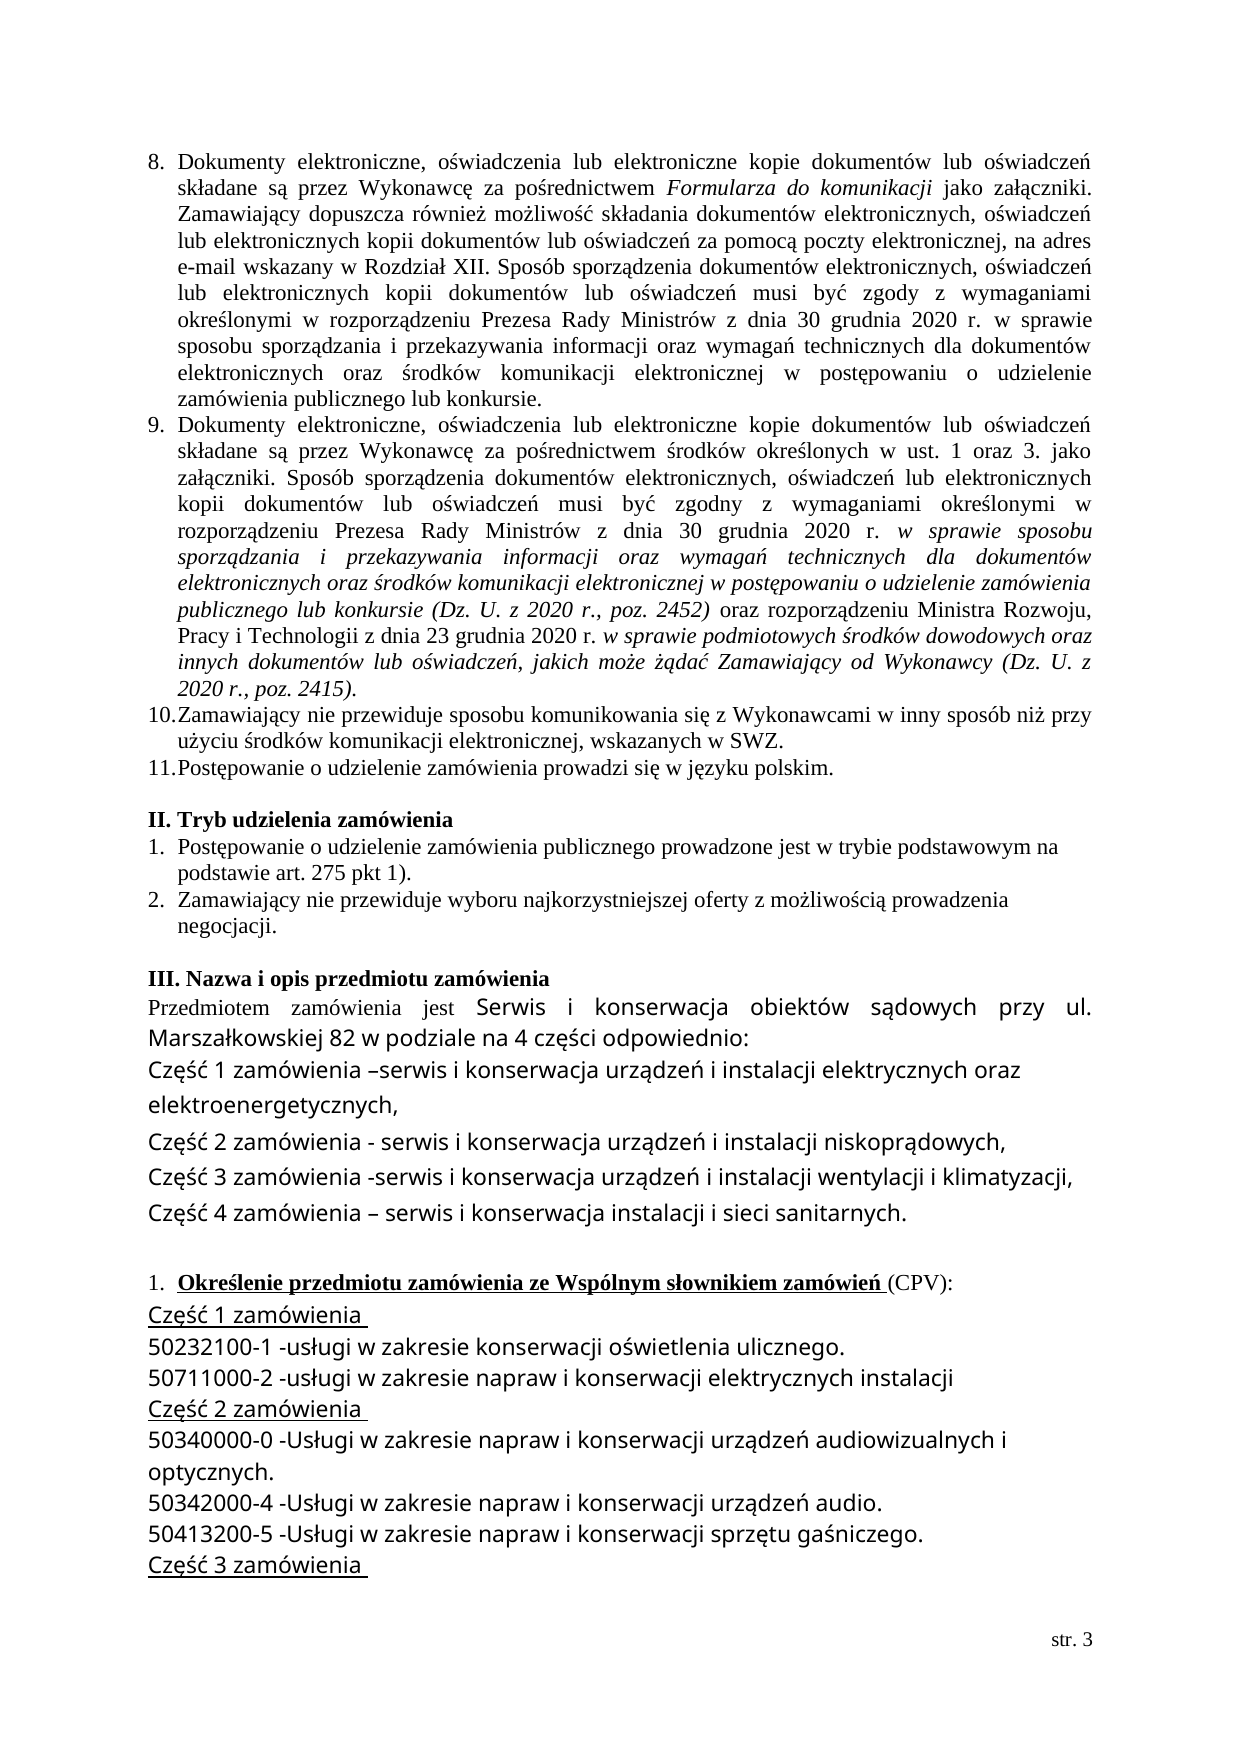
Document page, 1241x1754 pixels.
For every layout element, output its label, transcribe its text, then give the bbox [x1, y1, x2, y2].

text Część 1 zamówienia –serwis i konserwacja urządzeń i instalacji elektrycznych oraz elektroenergetycznych, [148, 1053, 1092, 1121]
list Postępowanie o udzielenie zamówienia publicznego prowadzone jest w trybie podstawowym na [148, 833, 1092, 859]
text 50413200-5 -Usługi w zakresie napraw i konserwacji sprzętu gaśniczego. [148, 1518, 1092, 1549]
list Zamawiający nie przewiduje sposobu komunikowania się z Wykonawcami w inny sposób niż przy użyciu środków komunikacji elektronicznej, wskazanych w SWZ. [148, 701, 1092, 754]
text Część 3 zamówienia [148, 1549, 1092, 1581]
list Zamawiający nie przewiduje wyboru najkorzystniejszej oferty z możliwością prowadzenia [148, 886, 1092, 912]
text 50232100-1 -usługi w zakresie konserwacji oświetlenia ulicznego. [148, 1331, 1092, 1362]
text III. Nazwa i opis przedmiotu zamówienia [148, 965, 1092, 991]
list podstawie art. 275 pkt 1). [177, 859, 1092, 886]
list Dokumenty elektroniczne, oświadczenia lub elektroniczne kopie dokumentów lub oświadczeń składane są przez Wykonawcę za pośrednictwem Formularza do komunikacji jako załączniki. Zamawiający dopuszcza również możliwość składania dokumentów elektronicznych, oświadczeń lub elektronicznych kopii dokumentów lub oświadczeń za pomocą poczty elektronicznej, na adres e-mail wskazany w Rozdział XII. Sposób sporządzenia dokumentów elektronicznych, oświadczeń lub elektronicznych kopii dokumentów lub oświadczeń musi być zgody z wymaganiami określonymi w rozporządzeniu Prezesa Rady Ministrów z dnia 30 grudnia 2020 r. w sprawie sposobu sporządzania i przekazywania informacji oraz wymagań technicznych dla dokumentów elektronicznych oraz środków komunikacji elektronicznej w postępowaniu o udzielenie zamówienia publicznego lub konkursie. [148, 148, 1092, 411]
list Postępowanie o udzielenie zamówienia prowadzi się w języku polskim. [148, 754, 1092, 780]
list Dokumenty elektroniczne, oświadczenia lub elektroniczne kopie dokumentów lub oświadczeń składane są przez Wykonawcę za pośrednictwem środków określonych w ust. 1 oraz 3. jako załączniki. Sposób sporządzenia dokumentów elektronicznych, oświadczeń lub elektronicznych kopii dokumentów lub oświadczeń musi być zgodny z wymaganiami określonymi w rozporządzeniu Prezesa Rady Ministrów z dnia 30 grudnia 2020 r. w sprawie sposobu sporządzania i przekazywania informacji oraz wymagań technicznych dla dokumentów elektronicznych oraz środków komunikacji elektronicznej w postępowaniu o udzielenie zamówienia publicznego lub konkursie (Dz. U. z 2020 r., poz. 2452) oraz rozporządzeniu Ministra Rozwoju, Pracy i Technologii z dnia 23 grudnia 2020 r. w sprawie podmiotowych środków dowodowych oraz innych dokumentów lub oświadczeń, jakich może żądać Zamawiający od Wykonawcy (Dz. U. z 2020 r., poz. 2415). [148, 411, 1092, 701]
text Przedmiotem zamówienia jest Serwis i konserwacja obiektów sądowych przy ul. Marszałkowskiej 82 w podziale na 4 części odpowiednio: [148, 991, 1092, 1053]
text Część 4 zamówienia – serwis i konserwacja instalacji i sieci sanitarnych. [148, 1197, 1092, 1228]
text Część 2 zamówienia - serwis i konserwacja urządzeń i instalacji niskoprądowych, [148, 1125, 1092, 1157]
text 50342000-4 -Usługi w zakresie napraw i konserwacji urządzeń audio. [148, 1487, 1092, 1518]
text Część 3 zamówienia -serwis i konserwacja urządzeń i instalacji wentylacji i klimatyzacji, [148, 1161, 1092, 1193]
list negocjacji. [177, 912, 1092, 938]
list Określenie przedmiotu zamówienia ze Wspólnym słownikiem zamówień (CPV): [148, 1269, 1092, 1296]
text Część 2 zamówienia [148, 1393, 1092, 1424]
text II. Tryb udzielenia zamówienia [148, 807, 1092, 833]
text Część 1 zamówienia [148, 1299, 1092, 1331]
text 50340000-0 -Usługi w zakresie napraw i konserwacji urządzeń audiowizualnych i optycznych. [148, 1424, 1092, 1487]
text 50711000-2 -usługi w zakresie napraw i konserwacji elektrycznych instalacji [148, 1362, 1092, 1393]
